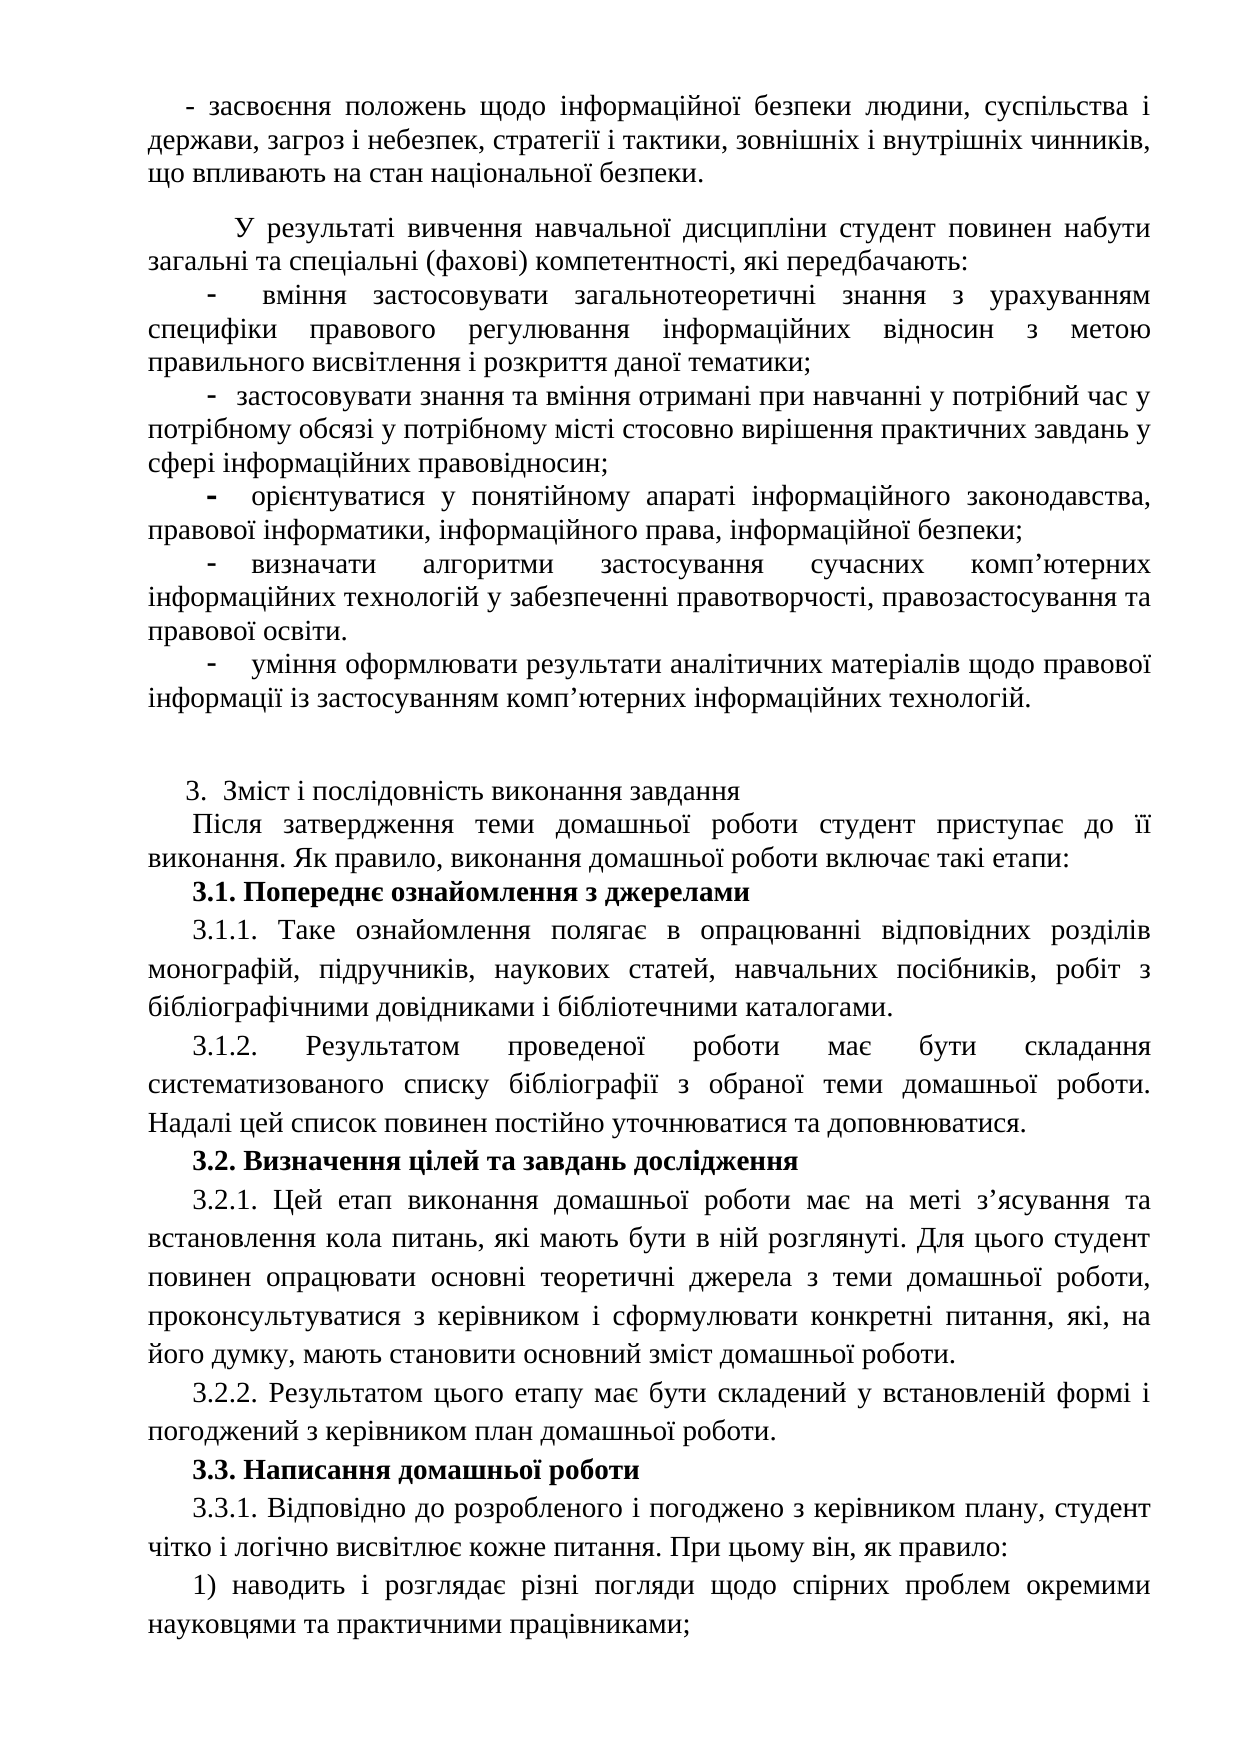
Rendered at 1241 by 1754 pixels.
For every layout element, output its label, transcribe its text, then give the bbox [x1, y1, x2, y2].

text 3.3. Написання домашньої роботи [148, 1452, 1152, 1485]
text - засвоєння положень щодо інформаційної безпеки людини, суспільства і держави, загроз і небезпек, стратегії і тактики, зовнішніх і внутрішніх чинників, що впливають на стан національної безпеки. [148, 88, 1152, 189]
text 3.2.1. Цей етап виконання домашньої роботи має на меті з’ясування та встановлення кола питань, які мають бути в ній розглянуті. Для цього студент повинен опрацювати основні теоретичні джерела з теми домашньої роботи, проконсультуватися з керівником і сформулювати конкретні питання, які, на його думку, мають становити основний зміст домашньої роботи. [148, 1182, 1152, 1370]
text 3.1.1. Таке ознайомлення полягає в опрацюванні відповідних розділів монографій, підручників, наукових статей, навчальних посібників, робіт з бібліографічними довідниками і бібліотечними каталогами. [148, 912, 1152, 1023]
list Зміст і послідовність виконання завдання [185, 773, 1152, 807]
list вміння застосовувати загальнотеоретичні знання з урахуванням специфіки правового регулювання інформаційних відносин з метою правильного висвітлення і розкриття даної тематики; [148, 277, 1152, 378]
text 3.2. Визначення цілей та завдань дослідження [148, 1143, 1152, 1177]
text 1) наводить і розглядає різні погляди щодо спірних проблем окремими науковцями та практичними працівниками; [148, 1567, 1152, 1639]
text У результаті вивчення навчальної дисципліни студент повинен набути загальні та спеціальні (фахові) компетентності, які передбачають: [148, 210, 1152, 277]
text Після затвердження теми домашньої роботи студент приступає до її виконання. Як правило, виконання домашньої роботи включає такі етапи: [148, 807, 1152, 874]
text 3.3.1. Відповідно до розробленого і погоджено з керівником плану, студент чітко і логічно висвітлює кожне питання. При цьому він, як правило: [148, 1490, 1152, 1562]
list застосовувати знання та вміння отримані при навчанні у потрібний час у потрібному обсязі у потрібному місті стосовно вирішення практичних завдань у сфері інформаційних правовідносин; [148, 378, 1152, 478]
text 3.1.2. Результатом проведеної роботи має бути складання систематизованого списку бібліографії з обраної теми домашньої роботи. Надалі цей список повинен постійно уточнюватися та доповнюватися. [148, 1028, 1152, 1138]
text 3.2.2. Результатом цього етапу має бути складений у встановленій формі і погоджений з керівником план домашньої роботи. [148, 1375, 1152, 1447]
text 3.1. Попереднє ознайомлення з джерелами [148, 874, 1152, 907]
list визначати алгоритми застосування сучасних комп’ютерних інформаційних технологій у забезпеченні правотворчості, правозастосування та правової освіти. [148, 546, 1152, 646]
list уміння оформлювати результати аналітичних матеріалів щодо правової інформації із застосуванням комп’ютерних інформаційних технологій. [148, 646, 1152, 714]
list орієнтуватися у понятійному апараті інформаційного законодавства, правової інформатики, інформаційного права, інформаційної безпеки; [148, 478, 1152, 546]
